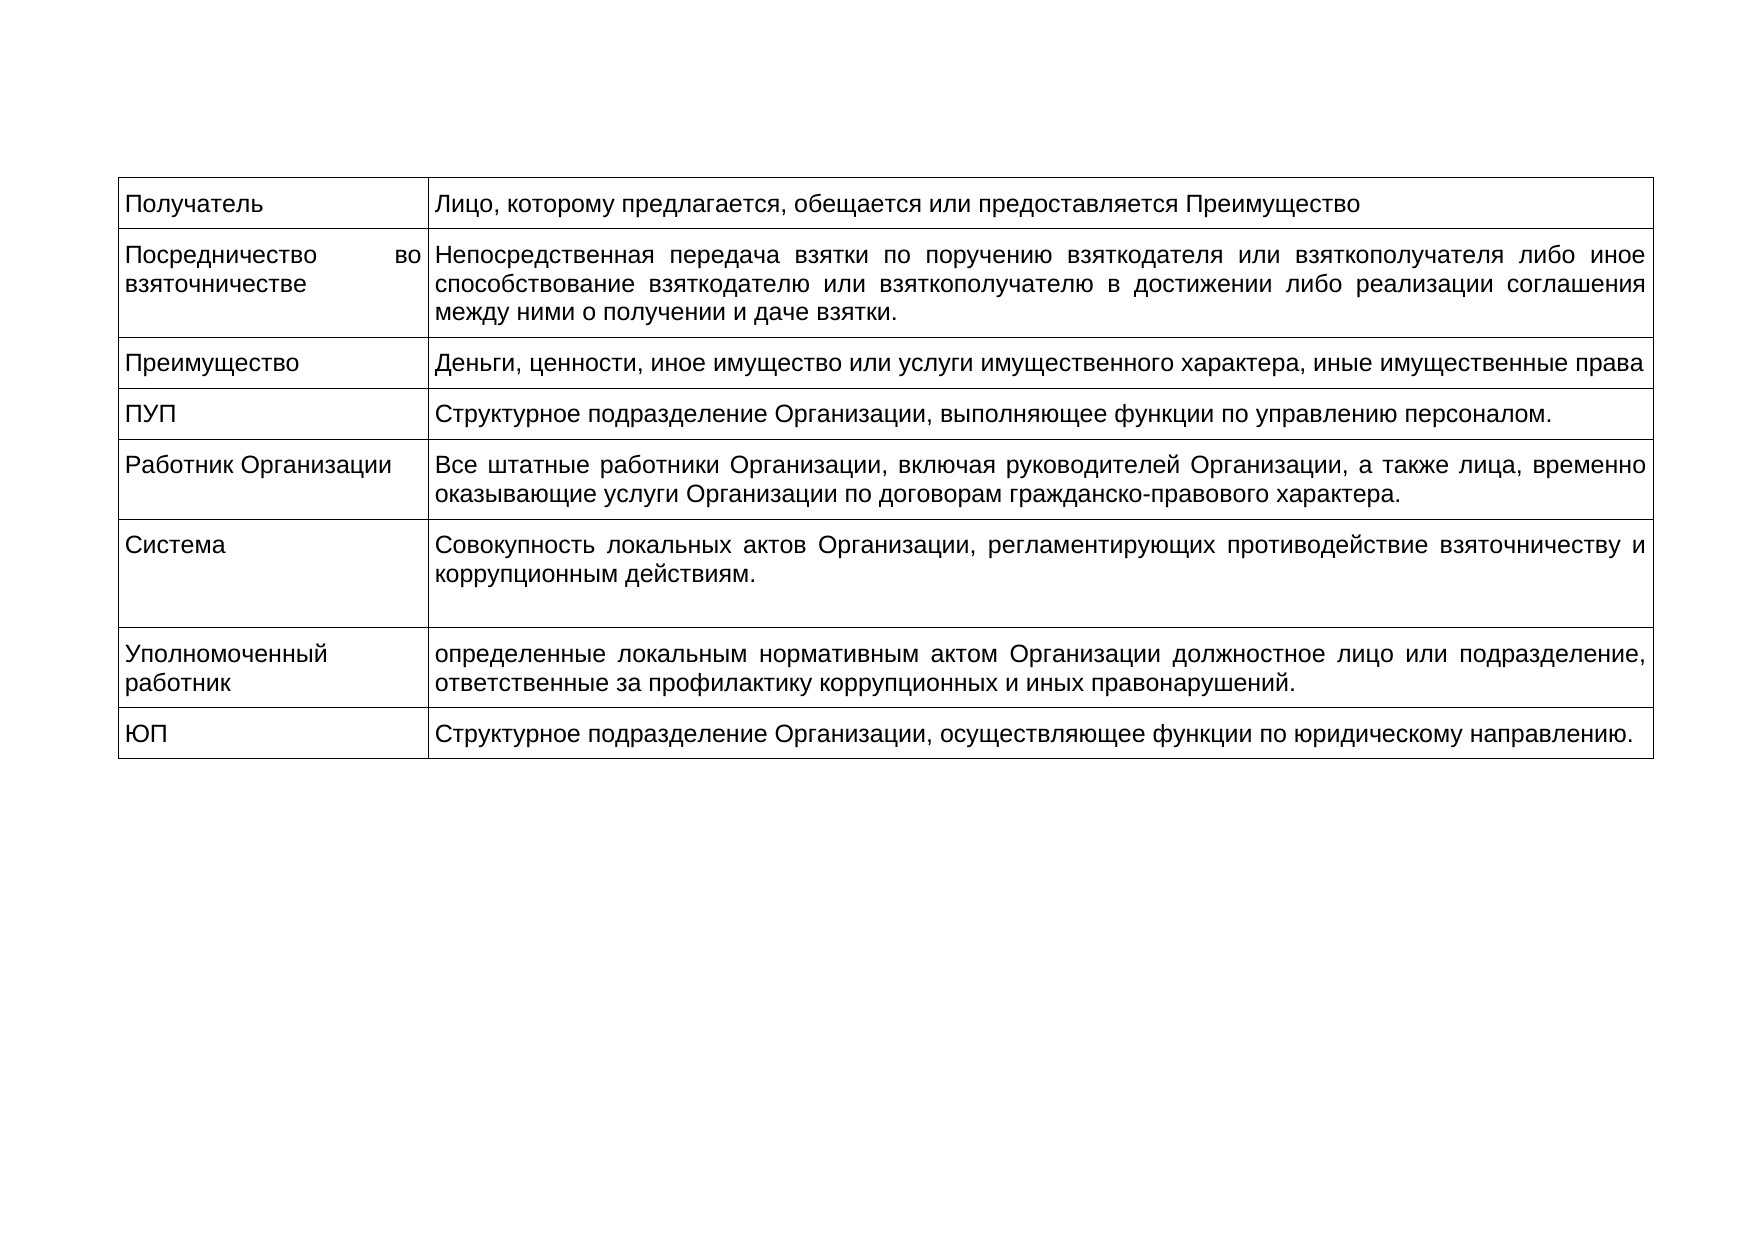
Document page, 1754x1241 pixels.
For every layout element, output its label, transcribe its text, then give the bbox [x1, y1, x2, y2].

table_cell Структурное подразделение Организации, выполняющее функции по управлению персоналом. [429, 389, 1653, 439]
table_cell Структурное подразделение Организации, осуществляющее функции по юридическому направлению. [429, 708, 1653, 758]
table_cell Посредничество во взяточничестве [119, 229, 428, 337]
table_cell Получатель [119, 178, 428, 228]
table_cell определенные локальным нормативным актом Организации должностное лицо или подразделение, ответственные за профилактику коррупционных и иных правонарушений. [429, 628, 1653, 707]
table_cell ЮП [119, 708, 428, 758]
table_cell ПУП [119, 389, 428, 439]
table_cell Совокупность локальных актов Организации, регламентирующих противодействие взяточничеству и коррупционным действиям. [429, 520, 1653, 627]
table_cell Работник Организации [119, 440, 428, 519]
table_cell Уполномоченный работник [119, 628, 428, 707]
table_cell Система [119, 520, 428, 627]
table_cell Деньги, ценности, иное имущество или услуги имущественного характера, иные имущественные права [429, 338, 1653, 388]
table_cell Непосредственная передача взятки по поручению взяткодателя или взяткополучателя либо иное способствование взяткодателю или взяткополучателю в достижении либо реализации соглашения между ними о получении и даче взятки. [429, 229, 1653, 337]
table_cell Лицо, которому предлагается, обещается или предоставляется Преимущество [429, 178, 1653, 228]
table_cell Все штатные работники Организации, включая руководителей Организации, а также лица, временно оказывающие услуги Организации по договорам гражданско-правового характера. [429, 440, 1653, 519]
table_cell Преимущество [119, 338, 428, 388]
